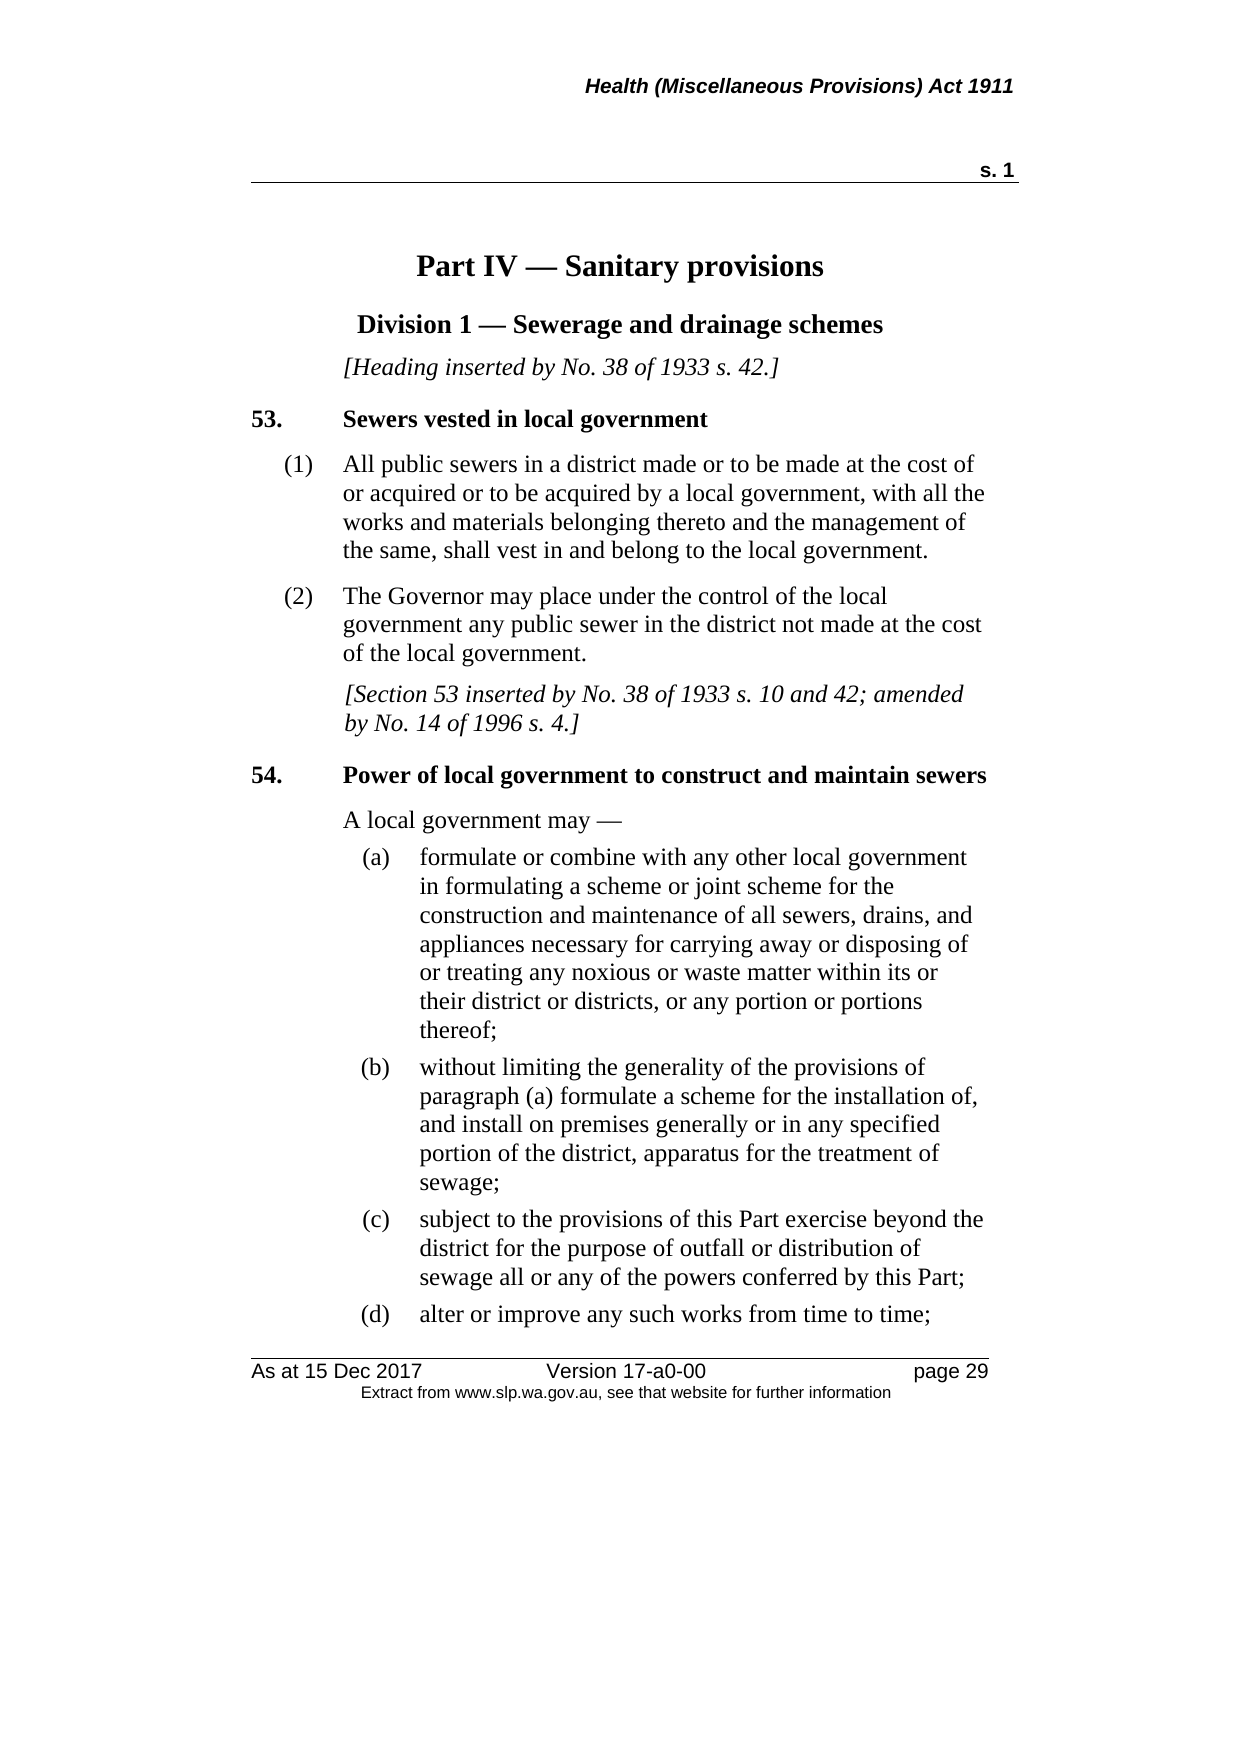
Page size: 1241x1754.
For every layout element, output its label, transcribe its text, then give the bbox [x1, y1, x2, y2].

text (b) without limiting the generality of the provisions of paragraph (a) formulate a scheme for the installation of, and install on premises generally or in any specified portion of the district, apparatus for the treatment of sewage; [251, 1052, 989, 1196]
subtitle 53. Sewers vested in local government [251, 404, 989, 432]
text (d) alter or improve any such works from time to time; [251, 1299, 989, 1327]
text A local government may — [251, 805, 989, 834]
subtitle Division 1 — Sewerage and drainage schemes [251, 308, 989, 339]
subtitle 54. Power of local government to construct and maintain sewers [251, 760, 989, 789]
text (2) The Governor may place under the control of the local government any public sewer in the district not made at the cost of the local government. [251, 581, 989, 667]
text (a) formulate or combine with any other local government in formulating a scheme or joint scheme for the construction and maintenance of all sewers, drains, and appliances necessary for carrying away or disposing of or treating any noxious or waste matter within its or their district or districts, or any portion or portions thereof; [251, 842, 989, 1044]
subtitle [Heading inserted by No. 38 of 1933 s. 42.] [251, 352, 989, 381]
text (1) All public sewers in a district made or to be made at the cost of or acquired or to be acquired by a local government, with all the works and materials belonging thereto and the management of the same, shall vest in and belong to the local government. [251, 449, 989, 564]
text (c) subject to the provisions of this Part exercise beyond the district for the purpose of outfall or distribution of sewage all or any of the powers conferred by this Part; [251, 1204, 989, 1290]
text [Section 53 inserted by No. 38 of 1933 s. 10 and 42; amended by No. 14 of 1996 s. 4.] [251, 679, 989, 737]
subtitle Part IV — Sanitary provisions [251, 247, 989, 283]
